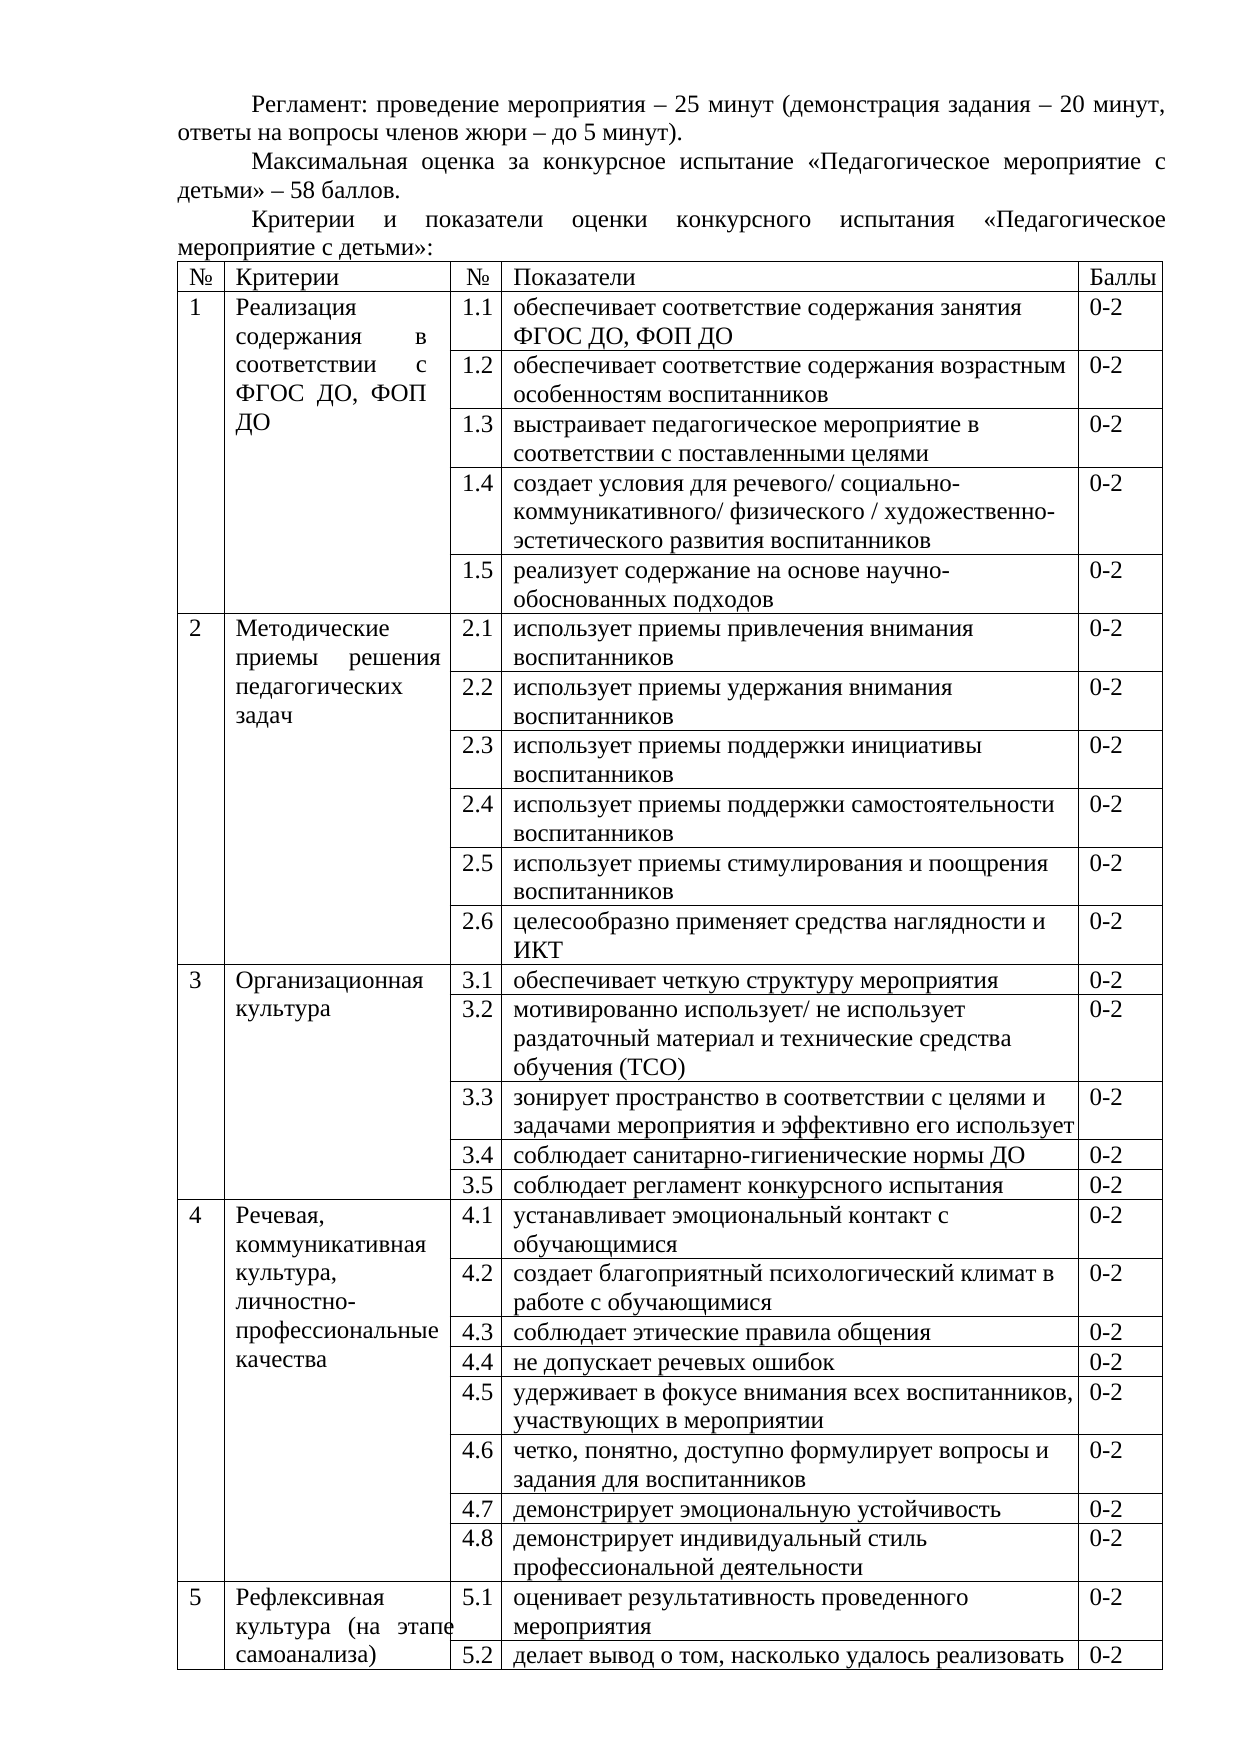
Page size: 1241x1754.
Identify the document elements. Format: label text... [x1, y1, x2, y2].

table_cell использует приемы стимулирования и поощрения воспитанников [502, 848, 1078, 905]
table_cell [502, 1641, 1078, 1669]
table_cell 3.3 [451, 1082, 501, 1139]
text Максимальная оценка за конкурсное испытание «Педагогическое мероприятие с детьми» – 58 баллов. [177, 146, 1167, 204]
table_cell 1.3 [451, 409, 501, 467]
table_cell удерживает в фокусе внимания всех воспитанников, участвующих в мероприятии [502, 1377, 1078, 1434]
table_cell 4.7 [451, 1494, 501, 1522]
table_cell Речевая, коммуникативная культура, личностно-профессиональные качества [225, 1200, 450, 1581]
table_cell 0-2 [1079, 1435, 1162, 1493]
table_cell 2.2 [451, 672, 501, 729]
table_cell 5.2 [451, 1641, 501, 1669]
table_cell Реализация содержания в соответствии с ФГОС ДО, ФОП ДО [225, 292, 450, 612]
table_cell 4.1 [451, 1200, 501, 1257]
table_cell 0-2 [1079, 1082, 1162, 1139]
table_cell 0-2 [1079, 1524, 1162, 1581]
table_cell Методические приемы решения педагогических задач [225, 614, 450, 964]
table_cell соблюдает этические правила общения [502, 1317, 1078, 1346]
table_cell 4.3 [451, 1317, 501, 1346]
table_cell 1.1 [451, 292, 501, 349]
table_cell 0-2 [1079, 906, 1162, 964]
table_cell 4.8 [451, 1524, 501, 1581]
table_cell 0-2 [1079, 731, 1162, 788]
table_cell 1.5 [451, 555, 501, 612]
table_cell 0-2 [1079, 468, 1162, 554]
table_header Баллы [1079, 262, 1162, 291]
table_cell не допускает речевых ошибок [502, 1347, 1078, 1376]
table_cell создает условия для речевого/ социально-коммуникативного/ физического / художественно-эстетического развития воспитанников [502, 468, 1078, 554]
table_cell 0-2 [1079, 789, 1162, 847]
table_cell 4.2 [451, 1259, 501, 1316]
table_cell демонстрирует индивидуальный стиль профессиональной деятельности [502, 1524, 1078, 1581]
table_cell 0-2 [1079, 1200, 1162, 1257]
table_cell 3.5 [451, 1170, 501, 1199]
table_cell соблюдает санитарно-гигиенические нормы ДО [502, 1140, 1078, 1169]
table_cell 0-2 [1079, 1259, 1162, 1316]
table_cell 5 [178, 1582, 224, 1669]
table_cell обеспечивает соответствие содержания занятия ФГОС ДО, ФОП ДО [502, 292, 1078, 349]
table_cell Рефлексивная культура (на этапе самоанализа) [225, 1582, 450, 1669]
table_cell 4 [178, 1200, 224, 1581]
table_cell 3.4 [451, 1140, 501, 1169]
table_cell 2 [178, 614, 224, 964]
table_cell 2.4 [451, 789, 501, 847]
table_cell устанавливает эмоциональный контакт с обучающимися [502, 1200, 1078, 1257]
table_cell 3.1 [451, 965, 501, 993]
table_header Показатели [502, 262, 1078, 291]
table_cell 0-2 [1079, 1641, 1162, 1669]
table_cell 1 [178, 292, 224, 612]
table_cell 0-2 [1079, 848, 1162, 905]
table_cell 0-2 [1079, 1347, 1162, 1376]
table_header № [451, 262, 501, 291]
table_cell 4.4 [451, 1347, 501, 1376]
table_cell выстраивает педагогическое мероприятие в соответствии с поставленными целями [502, 409, 1078, 467]
table_cell 2.1 [451, 614, 501, 671]
table_cell 3.2 [451, 995, 501, 1081]
table_cell 1.4 [451, 468, 501, 554]
table_cell использует приемы поддержки инициативы воспитанников [502, 731, 1078, 788]
table_cell 0-2 [1079, 1377, 1162, 1434]
table_cell 0-2 [1079, 1494, 1162, 1522]
text Регламент: проведение мероприятия – 25 минут (демонстрация задания – 20 минут, ответы на вопросы членов жюри – до 5 минут). [177, 89, 1167, 146]
table_cell использует приемы удержания внимания воспитанников [502, 672, 1078, 729]
table_cell 0-2 [1079, 965, 1162, 993]
table_cell использует приемы поддержки самостоятельности воспитанников [502, 789, 1078, 847]
table_cell 0-2 [1079, 1140, 1162, 1169]
table_cell 2.3 [451, 731, 501, 788]
table_cell 5.1 [451, 1582, 501, 1639]
table_cell Организационная культура [225, 965, 450, 1199]
table_cell 0-2 [1079, 555, 1162, 612]
table_cell 0-2 [1079, 409, 1162, 467]
table_cell 2.6 [451, 906, 501, 964]
table_cell 0-2 [1079, 351, 1162, 408]
table_cell 0-2 [1079, 995, 1162, 1081]
table_header Критерии [225, 262, 450, 291]
table_cell использует приемы привлечения внимания воспитанников [502, 614, 1078, 671]
table_cell соблюдает регламент конкурсного испытания [502, 1170, 1078, 1199]
table_cell 4.6 [451, 1435, 501, 1493]
table_cell целесообразно применяет средства наглядности и ИКТ [502, 906, 1078, 964]
table_cell 3 [178, 965, 224, 1199]
text Критерии и показатели оценки конкурсного испытания «Педагогическое мероприятие с детьми»: [177, 204, 1167, 261]
table_header № [178, 262, 224, 291]
table_cell 0-2 [1079, 1170, 1162, 1199]
table_cell демонстрирует эмоциональную устойчивость [502, 1494, 1078, 1522]
table_cell 2.5 [451, 848, 501, 905]
table_cell 0-2 [1079, 672, 1162, 729]
table_cell 4.5 [451, 1377, 501, 1434]
table_cell 0-2 [1079, 1582, 1162, 1639]
table_cell 0-2 [1079, 614, 1162, 671]
table_cell четко, понятно, доступно формулирует вопросы и задания для воспитанников [502, 1435, 1078, 1493]
table_cell 0-2 [1079, 1317, 1162, 1346]
table_cell обеспечивает соответствие содержания возрастным особенностям воспитанников [502, 351, 1078, 408]
table_cell мотивированно использует/ не использует раздаточный материал и технические средства обучения (ТСО) [502, 995, 1078, 1081]
table_cell реализует содержание на основе научно-обоснованных подходов [502, 555, 1078, 612]
table_cell 0-2 [1079, 292, 1162, 349]
table_cell обеспечивает четкую структуру мероприятия [502, 965, 1078, 993]
table_cell 1.2 [451, 351, 501, 408]
table_cell создает благоприятный психологический климат в работе с обучающимися [502, 1259, 1078, 1316]
table_cell зонирует пространство в соответствии с целями и задачами мероприятия и эффективно его использует [502, 1082, 1078, 1139]
table_cell оценивает результативность проведенного мероприятия [502, 1582, 1078, 1639]
